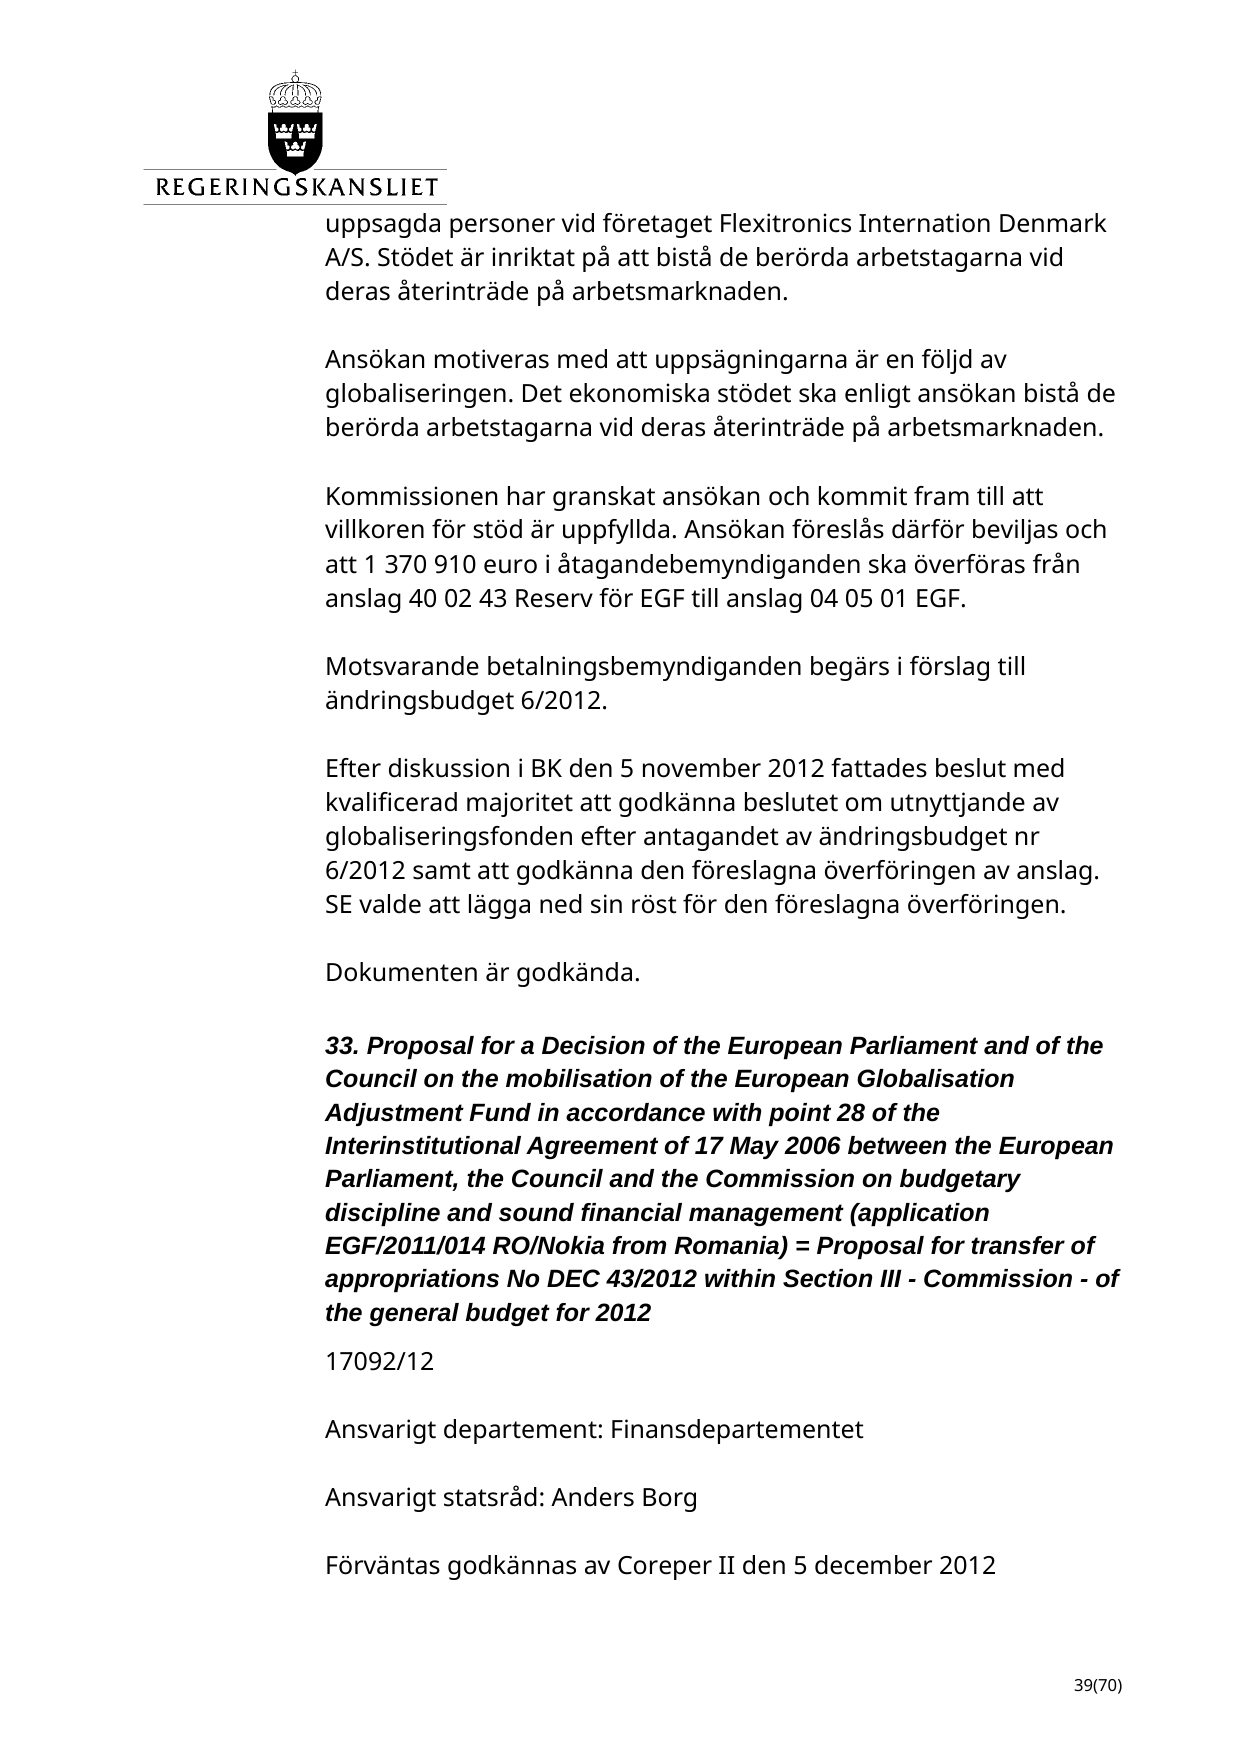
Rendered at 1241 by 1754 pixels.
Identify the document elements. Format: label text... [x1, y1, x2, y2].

text Ansvarigt departement: Finansdepartementet [325, 1411, 1122, 1445]
text 17092/12 [325, 1343, 1122, 1377]
text Förväntas godkännas av Coreper II den 5 december 2012 [325, 1548, 1122, 1582]
text Kommissionen har granskat ansökan och kommit fram till att villkoren för stöd är uppfyllda. Ansökan föreslås därför beviljas och att 1 370 910 euro i åtagandebemyndiganden ska överföras från anslag 40 02 43 Reserv för EGF till anslag 04 05 01 EGF. [325, 478, 1122, 614]
text Ansökan motiveras med att uppsägningarna är en följd av globaliseringen. Det ekonomiska stödet ska enligt ansökan bistå de berörda arbetstagarna vid deras återinträde på arbetsmarknaden. [325, 342, 1122, 444]
text Efter diskussion i BK den 5 november 2012 fattades beslut med kvalificerad majoritet att godkänna beslutet om utnyttjande av globaliseringsfonden efter antagandet av ändringsbudget nr 6/2012 samt att godkänna den föreslagna överföringen av anslag. SE valde att lägga ned sin röst för den föreslagna överföringen. [325, 751, 1122, 921]
picture [141, 67, 449, 207]
text Dokumenten är godkända. [325, 955, 1122, 989]
subtitle 33. Proposal for a Decision of the European Parliament and of the Council on the mobilisation of the European Globalisation Adjustment Fund in accordance with point 28 of the Interinstitutional Agreement of 17 May 2006 between the European Parliament, the Council and the Commission on budgetary discipline and sound financial management (application EGF/2011/014 RO/Nokia from Romania) = Proposal for transfer of appropriations No DEC 43/2012 within Section III - Commission - of the general budget for 2012 [325, 1027, 1122, 1327]
text Motsvarande betalningsbemyndiganden begärs i förslag till ändringsbudget 6/2012. [325, 648, 1122, 717]
text Ansvarigt statsråd: Anders Borg [325, 1479, 1122, 1513]
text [325, 161, 1122, 308]
